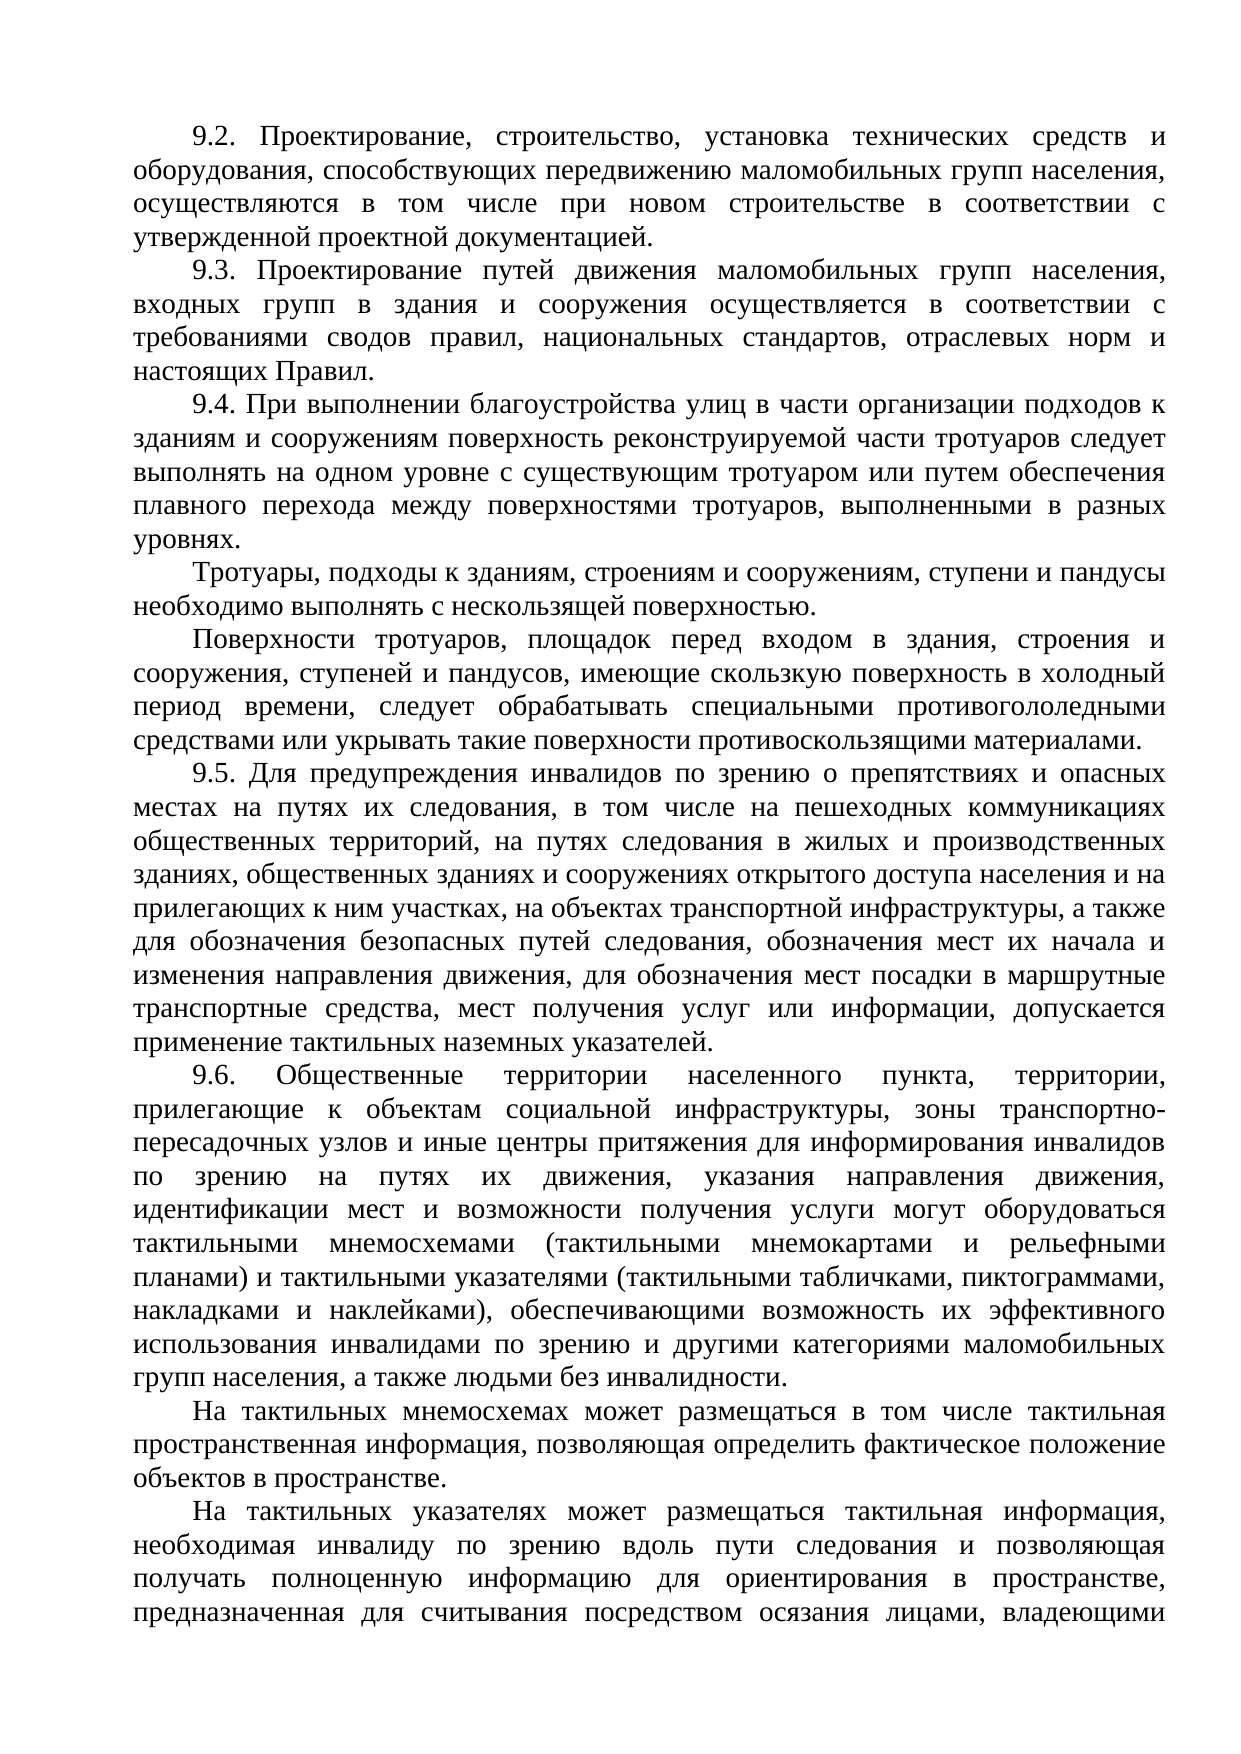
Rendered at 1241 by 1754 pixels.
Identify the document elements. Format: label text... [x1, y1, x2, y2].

text Тротуары, подходы к зданиям, строениям и сооружениям, ступени и пандусы необходимо выполнять с нескользящей поверхностью. [133, 554, 1167, 621]
text Поверхности тротуаров, площадок перед входом в здания, строения и сооружения, ступеней и пандусов, имеющие скользкую поверхность в холодный период времени, следует обрабатывать специальными противогололедными средствами или укрывать такие поверхности противоскользящими материалами. [133, 621, 1167, 756]
text На тактильных мнемосхемах может размещаться в том числе тактильная пространственная информация, позволяющая определить фактическое положение объектов в пространстве. [133, 1393, 1167, 1493]
text 9.2. Проектирование, строительство, установка технических средств и оборудования, способствующих передвижению маломобильных групп населения, осуществляются в том числе при новом строительстве в соответствии с утвержденной проектной документацией. [133, 118, 1167, 252]
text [133, 1493, 1167, 1628]
text 9.6. Общественные территории населенного пункта, территории, прилегающие к объектам социальной инфраструктуры, зоны транспортно-пересадочных узлов и иные центры притяжения для информирования инвалидов по зрению на путях их движения, указания направления движения, идентификации мест и возможности получения услуги могут оборудоваться тактильными мнемосхемами (тактильными мнемокартами и рельефными планами) и тактильными указателями (тактильными табличками, пиктограммами, накладками и наклейками), обеспечивающими возможность их эффективного использования инвалидами по зрению и другими категориями маломобильных групп населения, а также людьми без инвалидности. [133, 1057, 1167, 1393]
text 9.5. Для предупреждения инвалидов по зрению о препятствиях и опасных местах на путях их следования, в том числе на пешеходных коммуникациях общественных территорий, на путях следования в жилых и производственных зданиях, общественных зданиях и сооружениях открытого доступа населения и на прилегающих к ним участках, на объектах транспортной инфраструктуры, а также для обозначения безопасных путей следования, обозначения мест их начала и изменения направления движения, для обозначения мест посадки в маршрутные транспортные средства, мест получения услуг или информации, допускается применение тактильных наземных указателей. [133, 756, 1167, 1057]
text 9.3. Проектирование путей движения маломобильных групп населения, входных групп в здания и сооружения осуществляется в соответствии с требованиями сводов правил, национальных стандартов, отраслевых норм и настоящих Правил. [133, 252, 1167, 387]
text 9.4. При выполнении благоустройства улиц в части организации подходов к зданиям и сооружениям поверхность реконструируемой части тротуаров следует выполнять на одном уровне с существующим тротуаром или путем обеспечения плавного перехода между поверхностями тротуаров, выполненными в разных уровнях. [133, 387, 1167, 554]
